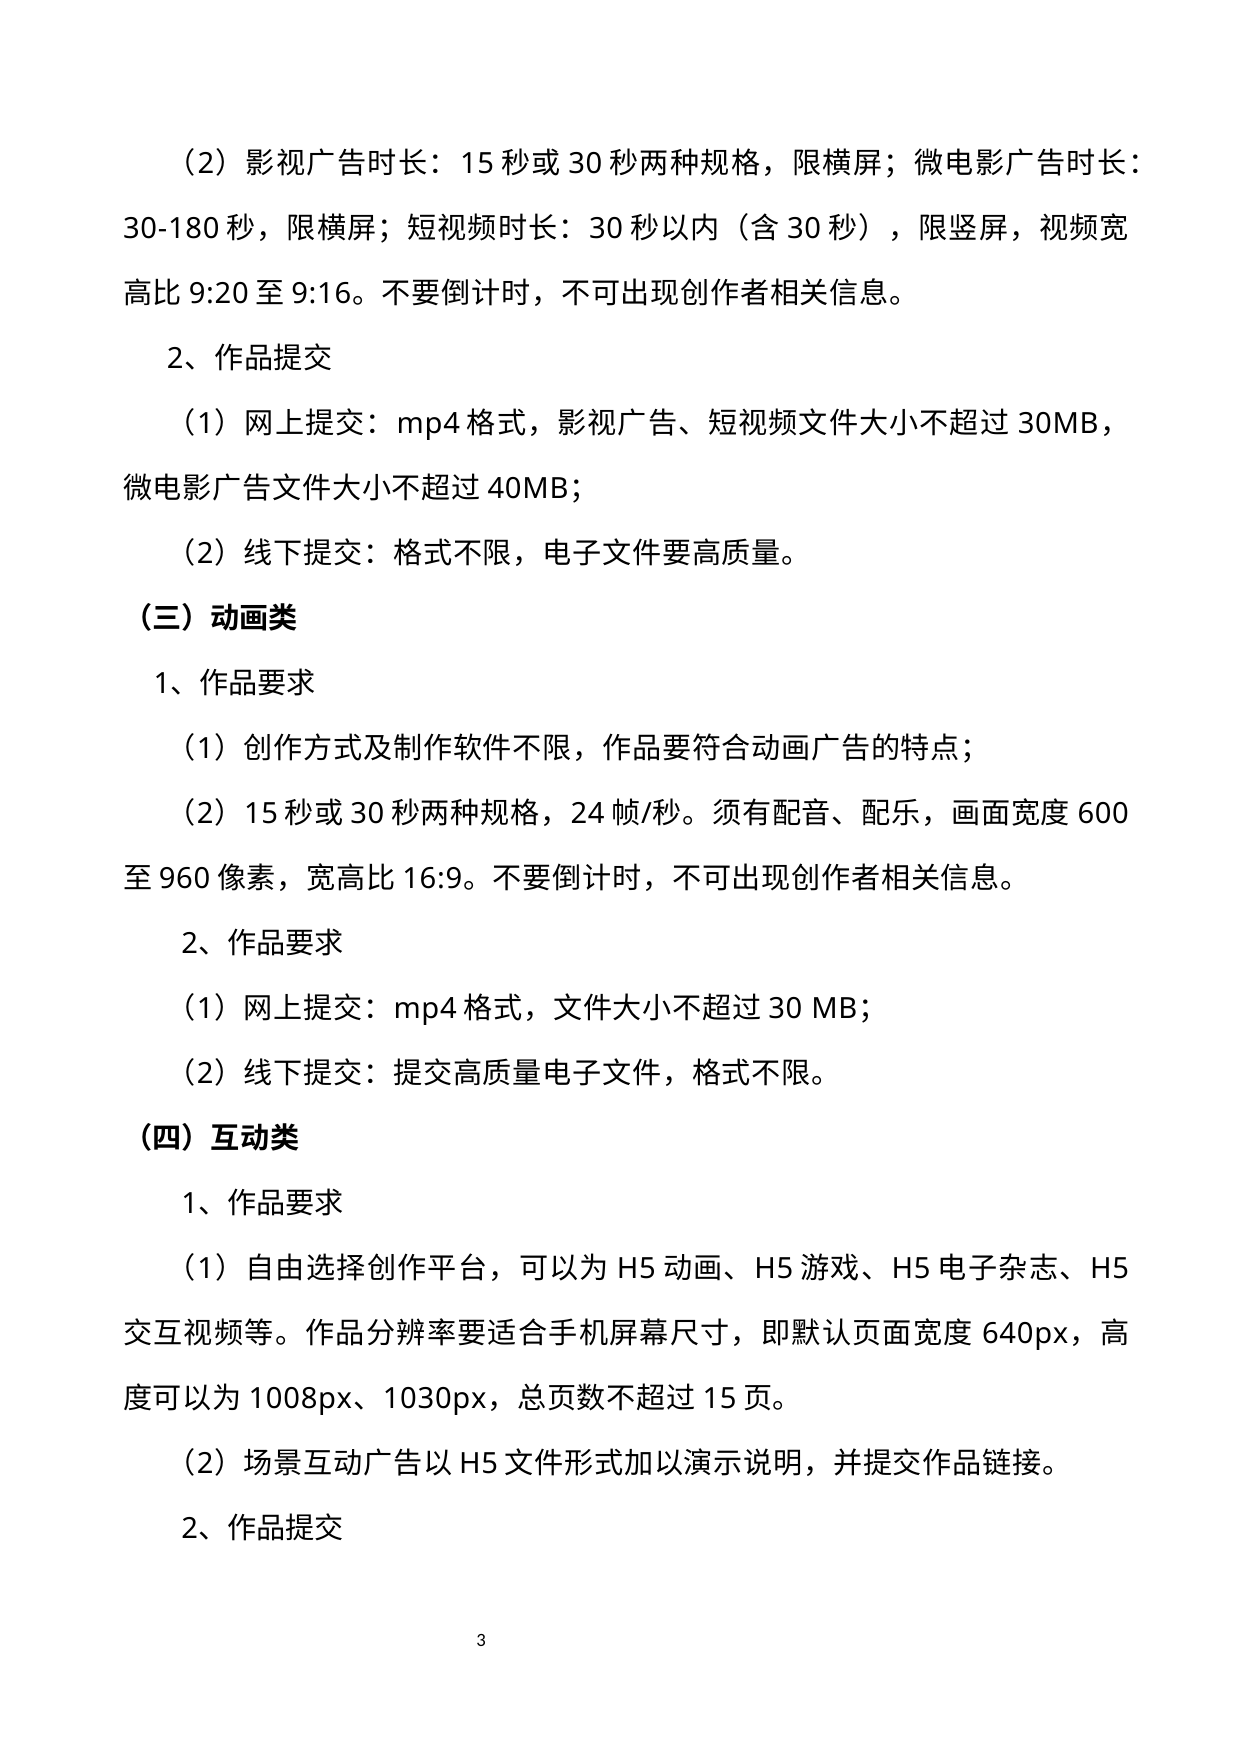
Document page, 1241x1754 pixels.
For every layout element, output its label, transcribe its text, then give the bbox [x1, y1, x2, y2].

text （2）影视广告时长：15秒或30秒两种规格，限横屏；微电影广告时长：30-180秒，限横屏；短视频时长：30秒以内（含30秒），限竖屏，视频宽高比9:20至9:16。不要倒计时，不可出现创作者相关信息。 [123, 128, 1129, 208]
list 1、作品要求 [123, 648, 1129, 713]
text （2）场景互动广告以H5文件形式加以演示说明，并提交作品链接。 [123, 1428, 1129, 1493]
list 动画类 [123, 583, 1129, 648]
text （1）自由选择创作平台，可以为H5动画、H5游戏、H5电子杂志、H5交互视频等。作品分辨率要适合手机屏幕尺寸，即默认页面宽度640px，高度可以为1008px、1030px，总页数不超过15页。 [123, 1352, 1129, 1428]
text （2）影视广告时长：15秒或30秒两种规格，限横屏；微电影广告时长：30-180秒，限横屏；短视频时长：30秒以内（含30秒），限竖屏，视频宽高比9:20至9:16。不要倒计时，不可出现创作者相关信息。 [123, 247, 1129, 323]
text （1）自由选择创作平台，可以为H5动画、H5游戏、H5电子杂志、H5交互视频等。作品分辨率要适合手机屏幕尺寸，即默认页面宽度640px，高度可以为1008px、1030px，总页数不超过15页。 [123, 1233, 1129, 1313]
text （1）网上提交：mp4格式，影视广告、短视频文件大小不超过30MB，微电影广告文件大小不超过40MB； [123, 388, 1129, 518]
text 2、作品提交 [123, 323, 1129, 388]
text （1）创作方式及制作软件不限，作品要符合动画广告的特点； [123, 713, 1129, 778]
text （四）互动类 [123, 1103, 1129, 1168]
text 2、作品要求 [123, 908, 1129, 973]
text 2、作品提交 [123, 1493, 1129, 1558]
text 1、作品要求 [123, 1168, 1129, 1233]
text （2）线下提交：格式不限，电子文件要高质量。 [123, 518, 1129, 583]
text （2）线下提交：提交高质量电子文件，格式不限。 [123, 1038, 1129, 1103]
text （1）网上提交：mp4格式，文件大小不超过30 MB； [123, 973, 1129, 1038]
text （2）15秒或30秒两种规格，24帧/秒。须有配音、配乐，画面宽度600至960像素，宽高比16:9。不要倒计时，不可出现创作者相关信息。 [123, 778, 1129, 908]
